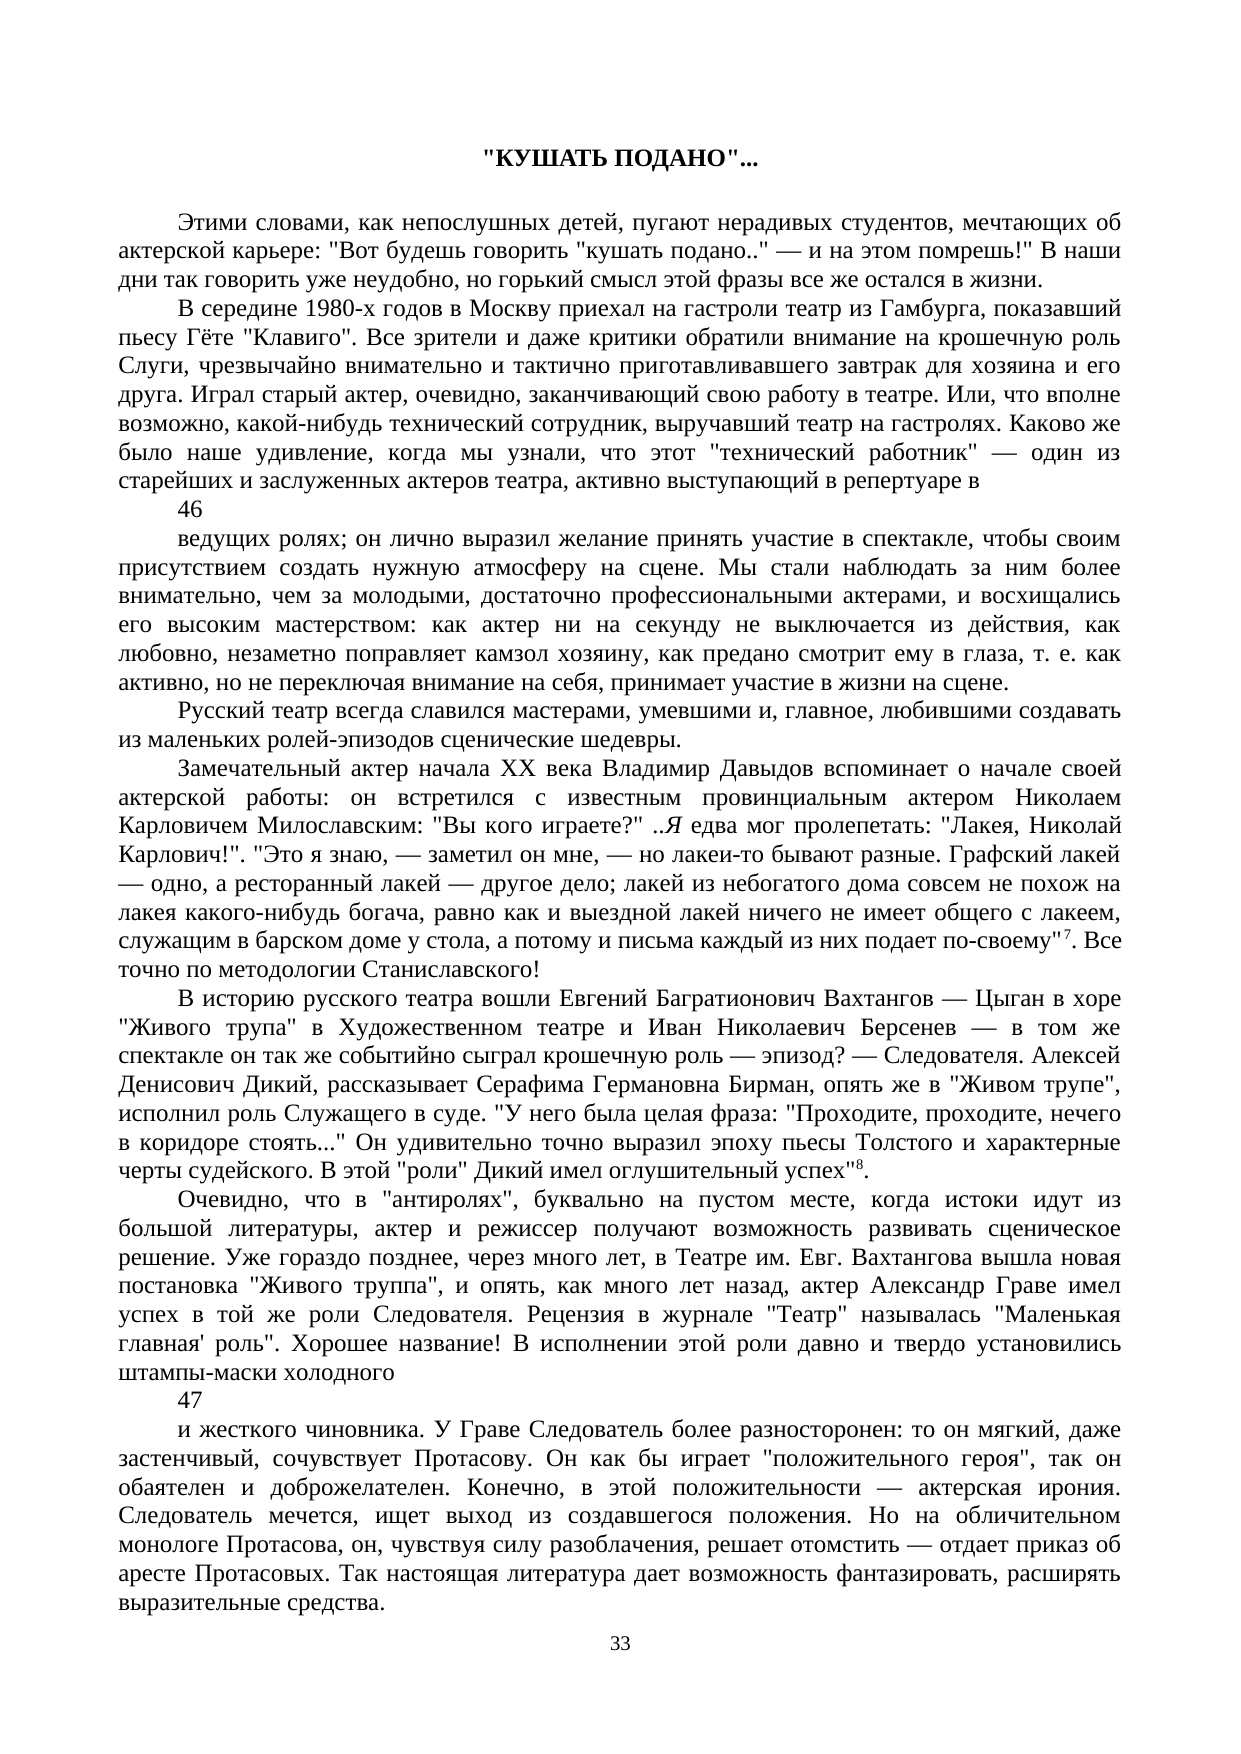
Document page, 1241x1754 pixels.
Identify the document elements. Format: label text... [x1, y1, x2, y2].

text ведущих ролях; он лично выразил желание принять участие в спектакле, чтобы своим присутствием создать нужную атмосферу на сцене. Мы стали наблюдать за ним более внимательно, чем за молодыми, достаточно профессиональными актерами, и восхищались его высоким мастерством: как актер ни на секунду не выключается из действия, как любовно, незаметно поправляет камзол хозяину, как предано смотрит ему в глаза, т. е. как активно, но не переключая внимание на себя, принимает участие в жизни на сцене. [118, 523, 1122, 696]
subtitle "КУШАТЬ ПОДАНО"... [118, 143, 1122, 172]
text Русский театр всегда славился мастерами, умевшими и, главное, любившими создавать из маленьких ролей-эпизодов сценические шедевры. [118, 696, 1122, 753]
text В историю русского театра вошли Евгений Багратионович Вахтангов — Цыган в хоре "Живого трупа" в Художественном театре и Иван Николаевич Берсенев — в том же спектакле он так же событийно сыграл крошечную роль — эпизод? — Следователя. Алексей Денисович Дикий, рассказывает Серафима Германовна Бирман, опять же в "Живом трупе", исполнил роль Служащего в суде. "У него была целая фраза: "Проходите, проходите, нечего в коридоре стоять..." Он удивительно точно выразил эпоху пьесы Толстого и характерные черты судейского. В этой "роли" Дикий имел оглушительный успех". [118, 983, 1122, 1184]
text Этими словами, как непослушных детей, пугают нерадивых студентов, мечтающих об актерской карьере: "Вот будешь говорить "кушать подано.." — и на этом помрешь!" В наши дни так говорить уже неудобно, но горький смысл этой фразы все же остался в жизни. [118, 207, 1122, 293]
text В середине 1980-х годов в Москву приехал на гастроли театр из Гамбурга, показавший пьесу Гёте "Клавиго". Все зрители и даже критики обратили внимание на крошечную роль Слуги, чрезвычайно внимательно и тактично приготавливавшего завтрак для хозяина и его друга. Играл старый актер, очевидно, заканчивающий свою работу в театре. Или, что вполне возможно, какой-нибудь технический сотрудник, выручавший театр на гастролях. Каково же было наше удивление, когда мы узнали, что этот "технический работник" — один из старейших и заслуженных актеров театра, активно выступающий в репертуаре в [118, 293, 1122, 494]
text Замечательный актер начала XX века Владимир Давыдов вспоминает о начале своей актерской работы: он встретился с известным провинциальным актером Николаем Карловичем Милославским: "Вы кого играете?" ..Я едва мог пролепетать: "Лакея, Николай Карлович!". "Это я знаю, — заметил он мне, — но лакеи-то бывают разные. Графский лакей — одно, а ресторанный лакей — другое дело; лакей из небогатого дома совсем не похож на лакея какого-нибудь богача, равно как и выездной лакей ничего не имеет общего с лакеем, служащим в барском доме у стола, а потому и письма каждый из них подает по-своему". Все точно по методологии Станиславского! [118, 753, 1122, 983]
text Очевидно, что в "антиролях", буквально на пустом месте, когда истоки идут из большой литературы, актер и режиссер получают возможность развивать сценическое решение. Уже гораздо позднее, через много лет, в Театре им. Евг. Вахтангова вышла новая постановка "Живого труппа", и опять, как много лет назад, актер Александр Граве имел успех в той же роли Следователя. Рецензия в журнале "Театр" называлась "Маленькая главная' роль". Хорошее название! В исполнении этой роли давно и твердо установились штампы-маски холодного [118, 1184, 1122, 1386]
text 47 [118, 1386, 1122, 1414]
text 46 [118, 494, 1122, 523]
text и жесткого чиновника. У Граве Следователь более разносторонен: то он мягкий, даже застенчивый, сочувствует Протасову. Он как бы играет "положительного героя", так он обаятелен и доброжелателен. Конечно, в этой положительности — актерская ирония. Следователь мечется, ищет выход из создавшегося положения. Но на обличительном монологе Протасова, он, чувствуя силу разоблачения, решает отомстить — отдает приказ об аресте Протасовых. Так настоящая литература дает возможность фантазировать, расширять выразительные средства. [118, 1414, 1122, 1616]
